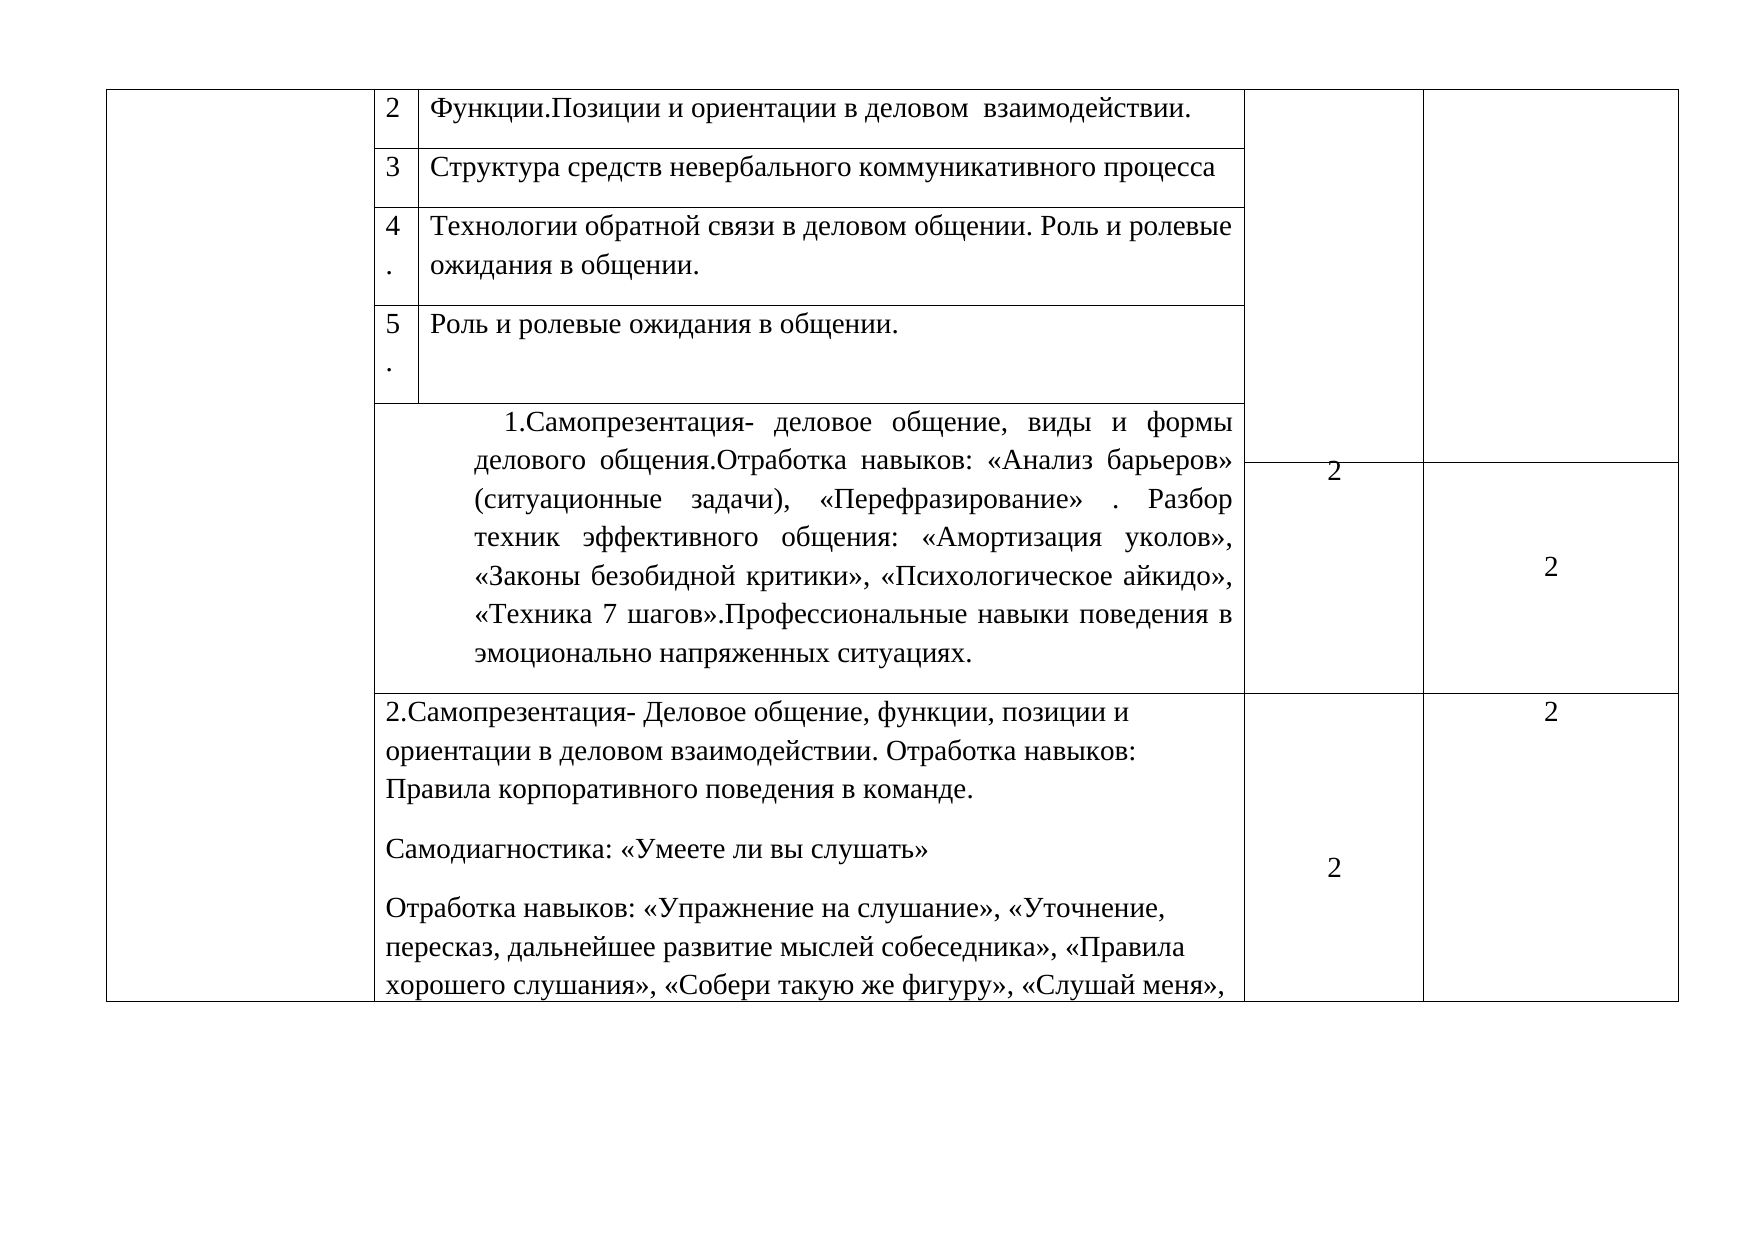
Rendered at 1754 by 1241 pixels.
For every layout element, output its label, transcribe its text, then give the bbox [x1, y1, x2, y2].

table_cell 1.Самопрезентация- деловое общение, виды и формы делового общения.Отработка навыков: «Анализ барьеров» (ситуационные задачи), «Перефразирование» . Разбор техник эффективного общения: «Амортизация уколов», «Законы безобидной критики», «Психологическое айкидо», «Техника 7 шагов».Профессиональные навыки поведения в эмоционально напряженных ситуациях. [375, 404, 1244, 693]
table_cell 2 [375, 90, 418, 148]
table_cell Функции.Позиции и ориентации в деловом взаимодействии. [419, 90, 1244, 148]
table_cell Роль и ролевые ожидания в общении. [419, 306, 1244, 403]
table_cell 3 [375, 149, 418, 207]
table_cell 5. [375, 306, 418, 403]
table_cell 2 [1245, 463, 1423, 693]
table_cell 2 [1424, 694, 1678, 1001]
table_cell 4. [375, 208, 418, 305]
table_cell 2 [1245, 694, 1423, 1001]
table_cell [375, 694, 1244, 1001]
table_cell Структура средств невербального коммуникативного процесса [419, 149, 1244, 207]
table_cell Технологии обратной связи в деловом общении. Роль и ролевые ожидания в общении. [419, 208, 1244, 305]
table_cell 2 [1424, 463, 1678, 693]
